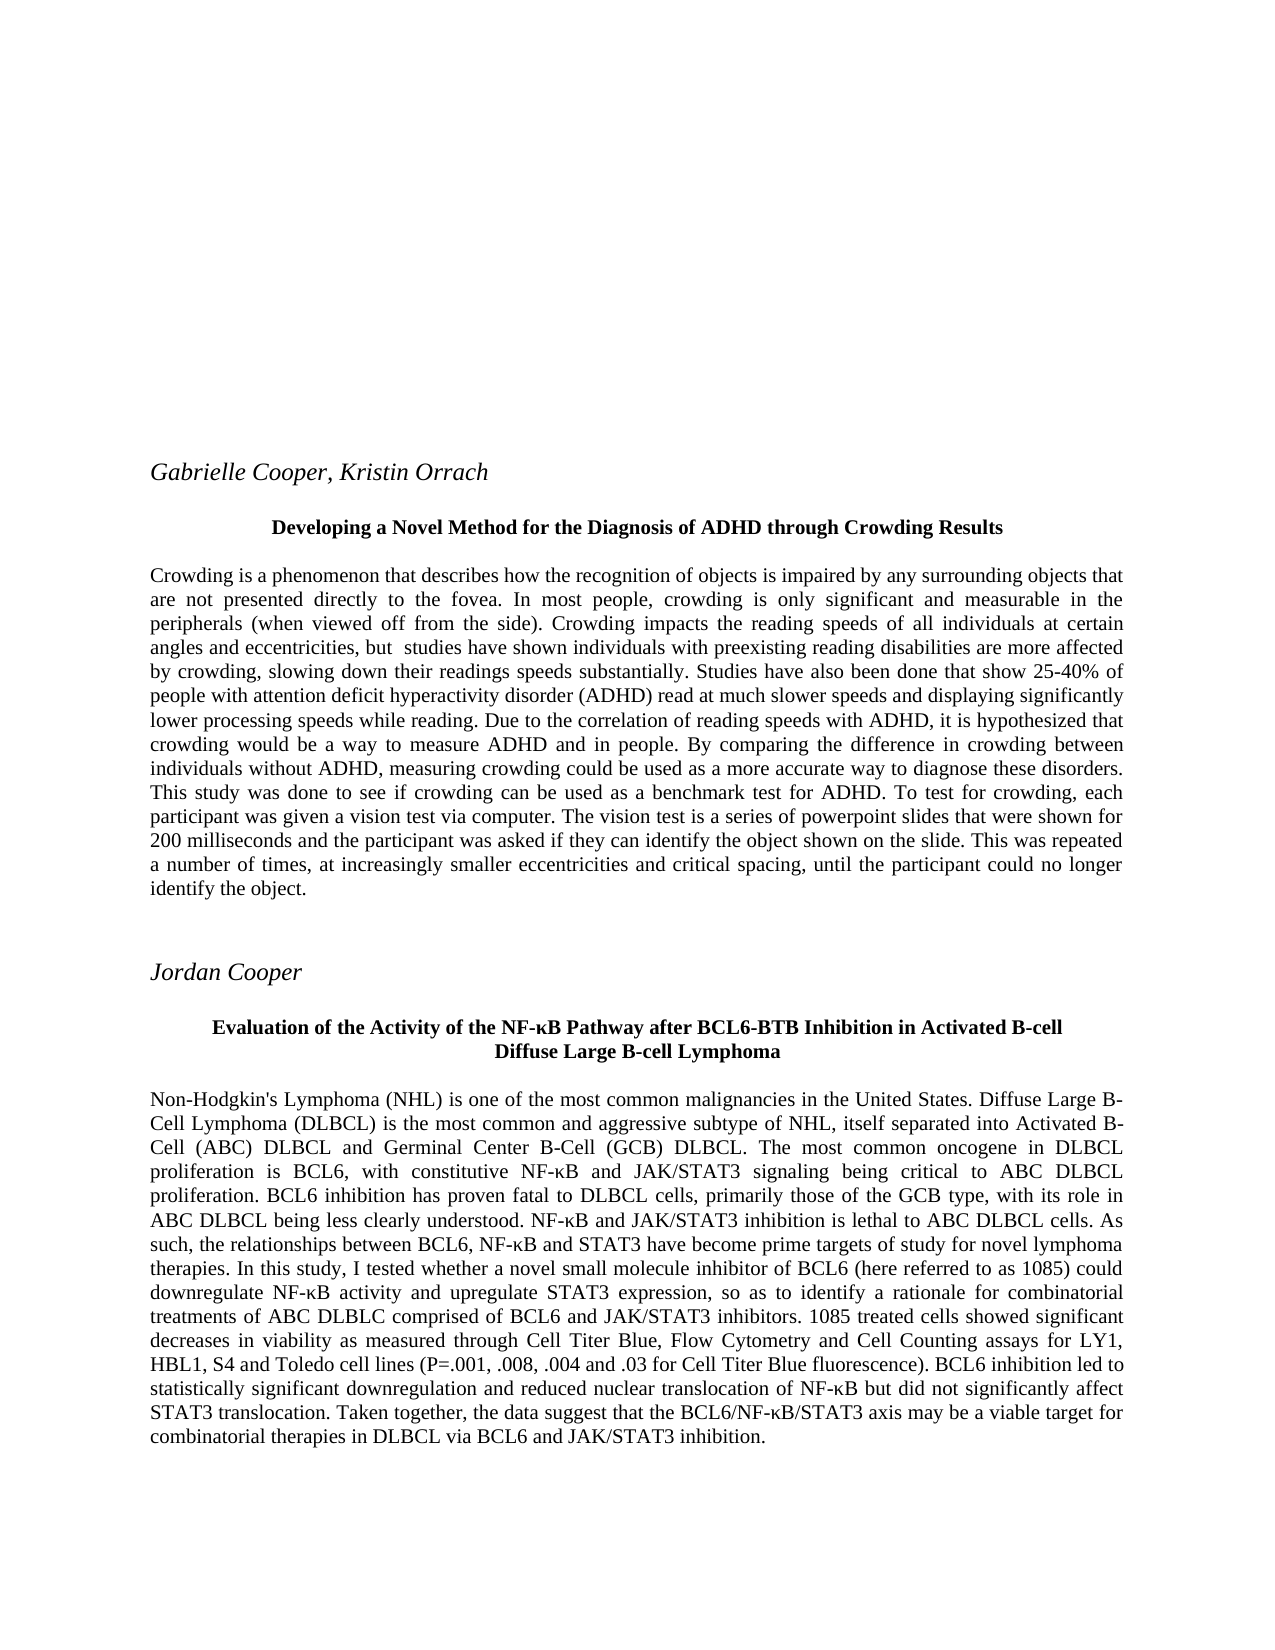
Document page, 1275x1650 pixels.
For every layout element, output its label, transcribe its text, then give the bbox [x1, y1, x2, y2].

text Crowding is a phenomenon that describes how the recognition of objects is impaired by any surrounding objects that are not presented directly to the fovea. In most people, crowding is only significant and measurable in the peripherals (when viewed off from the side). Crowding impacts the reading speeds of all individuals at certain angles and eccentricities, but studies have shown individuals with preexisting reading disabilities are more affected by crowding, slowing down their readings speeds substantially. Studies have also been done that show 25-40% of people with attention deficit hyperactivity disorder (ADHD) read at much slower speeds and displaying significantly lower processing speeds while reading. Due to the correlation of reading speeds with ADHD, it is hypothesized that crowding would be a way to measure ADHD and in people. By comparing the difference in crowding between individuals without ADHD, measuring crowding could be used as a more accurate way to diagnose these disorders. This study was done to see if crowding can be used as a benchmark test for ADHD. To test for crowding, each participant was given a vision test via computer. The vision test is a series of powerpoint slides that were shown for 200 milliseconds and the participant was asked if they can identify the object shown on the slide. This was repeated a number of times, at increasingly smaller eccentricities and critical spacing, until the participant could no longer identify the object. [150, 563, 1125, 900]
text Gabrielle Cooper, Kristin Orrach [150, 457, 1125, 486]
text Non-Hodgkin's Lymphoma (NHL) is one of the most common malignancies in the United States. Diffuse Large B-Cell Lymphoma (DLBCL) is the most common and aggressive subtype of NHL, itself separated into Activated B-Cell (ABC) DLBCL and Germinal Center B-Cell (GCB) DLBCL. The most common oncogene in DLBCL proliferation is BCL6, with constitutive NF-κB and JAK/STAT3 signaling being critical to ABC DLBCL proliferation. BCL6 inhibition has proven fatal to DLBCL cells, primarily those of the GCB type, with its role in ABC DLBCL being less clearly understood. NF-κB and JAK/STAT3 inhibition is lethal to ABC DLBCL cells. As such, the relationships between BCL6, NF-κB and STAT3 have become prime targets of study for novel lymphoma therapies. In this study, I tested whether a novel small molecule inhibitor of BCL6 (here referred to as 1085) could downregulate NF-κB activity and upregulate STAT3 expression, so as to identify a rationale for combinatorial treatments of ABC DLBLC comprised of BCL6 and JAK/STAT3 inhibitors. 1085 treated cells showed significant decreases in viability as measured through Cell Titer Blue, Flow Cytometry and Cell Counting assays for LY1, HBL1, S4 and Toledo cell lines (P=.001, .008, .004 and .03 for Cell Titer Blue fluorescence). BCL6 inhibition led to statistically significant downregulation and reduced nuclear translocation of NF-κB but did not significantly affect STAT3 translocation. Taken together, the data suggest that the BCL6/NF-κB/STAT3 axis may be a viable target for combinatorial therapies in DLBCL via BCL6 and JAK/STAT3 inhibition. [150, 1087, 1125, 1448]
text Diffuse Large B-cell Lymphoma [150, 1039, 1125, 1063]
text Jordan Cooper [150, 957, 1125, 986]
text Evaluation of the Activity of the NF-κB Pathway after BCL6-BTB Inhibition in Activated B-cell [150, 1015, 1125, 1039]
text Developing a Novel Method for the Diagnosis of ADHD through Crowding Results [150, 515, 1125, 539]
